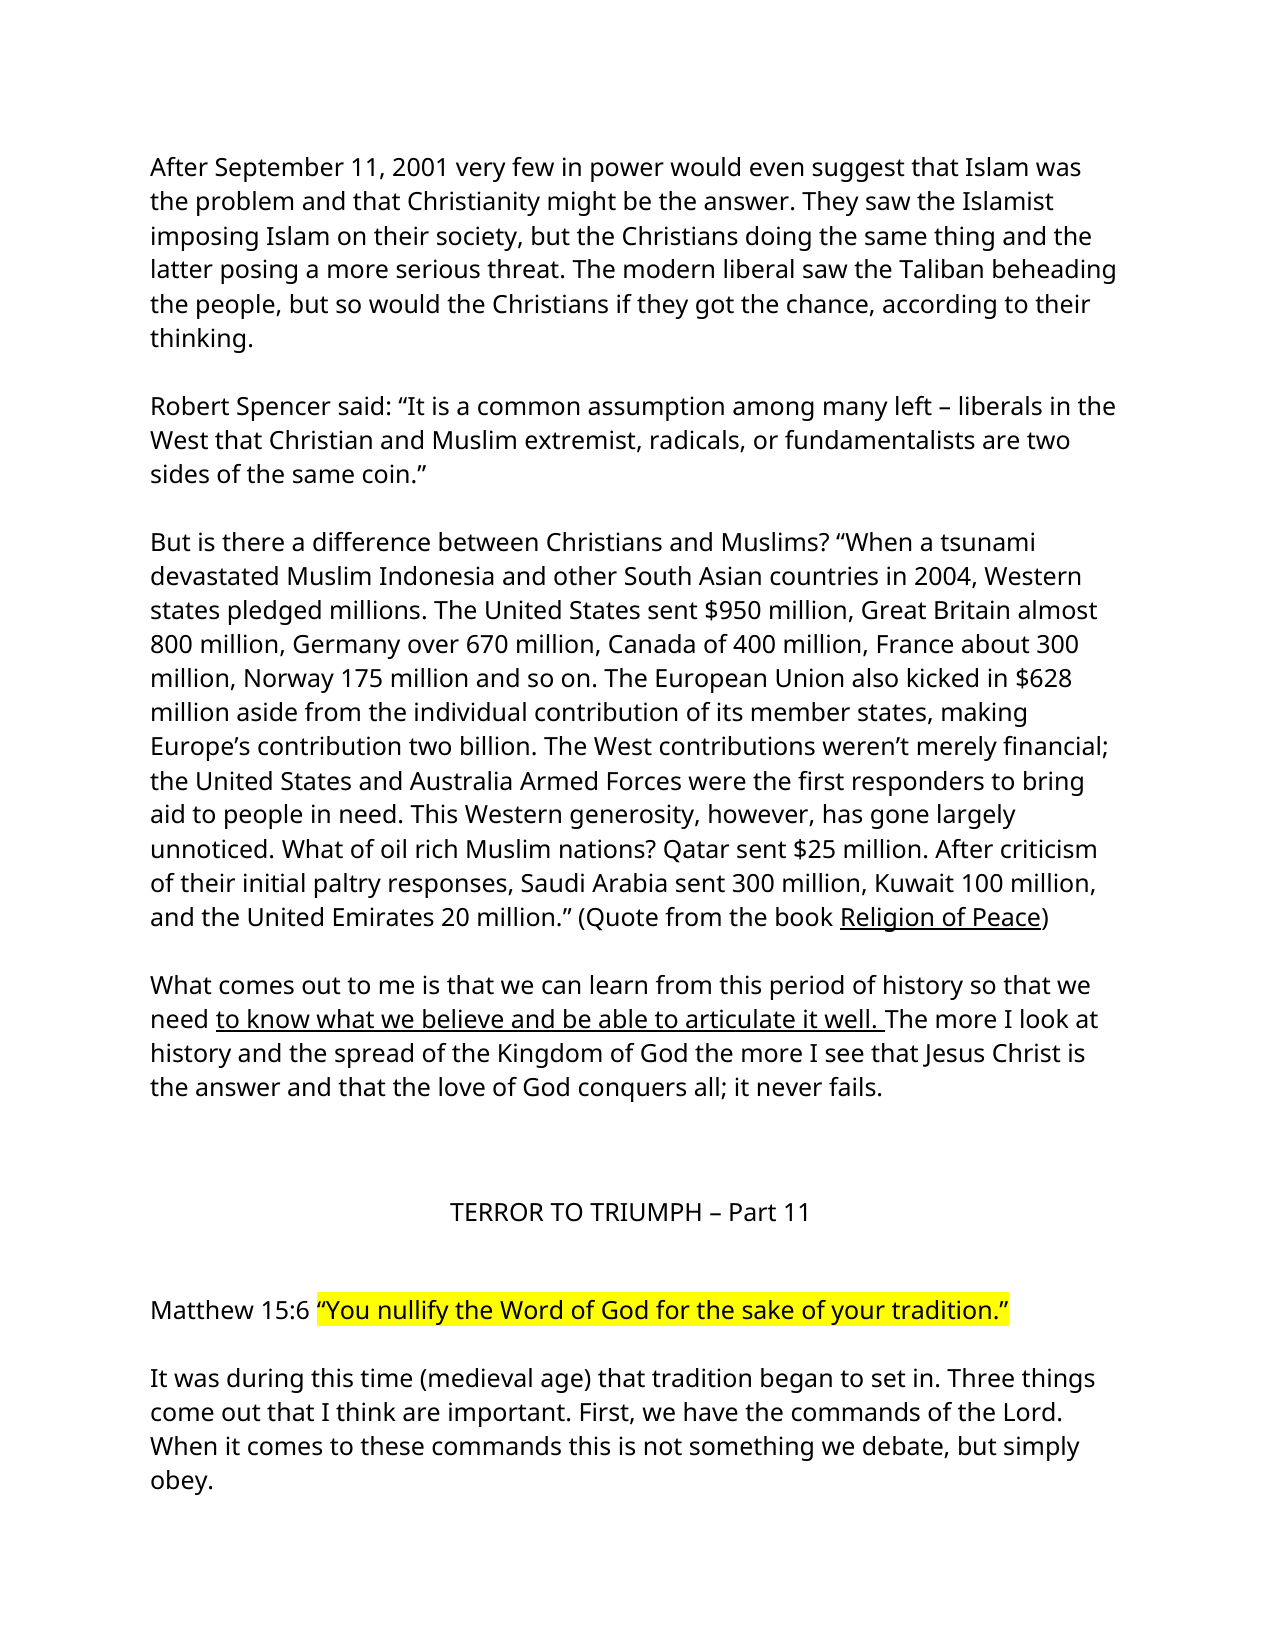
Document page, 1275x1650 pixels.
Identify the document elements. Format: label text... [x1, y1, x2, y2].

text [150, 150, 1125, 1166]
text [150, 1258, 1125, 1497]
text TERROR TO TRIUMPH – Part 11 [375, 1195, 1125, 1229]
